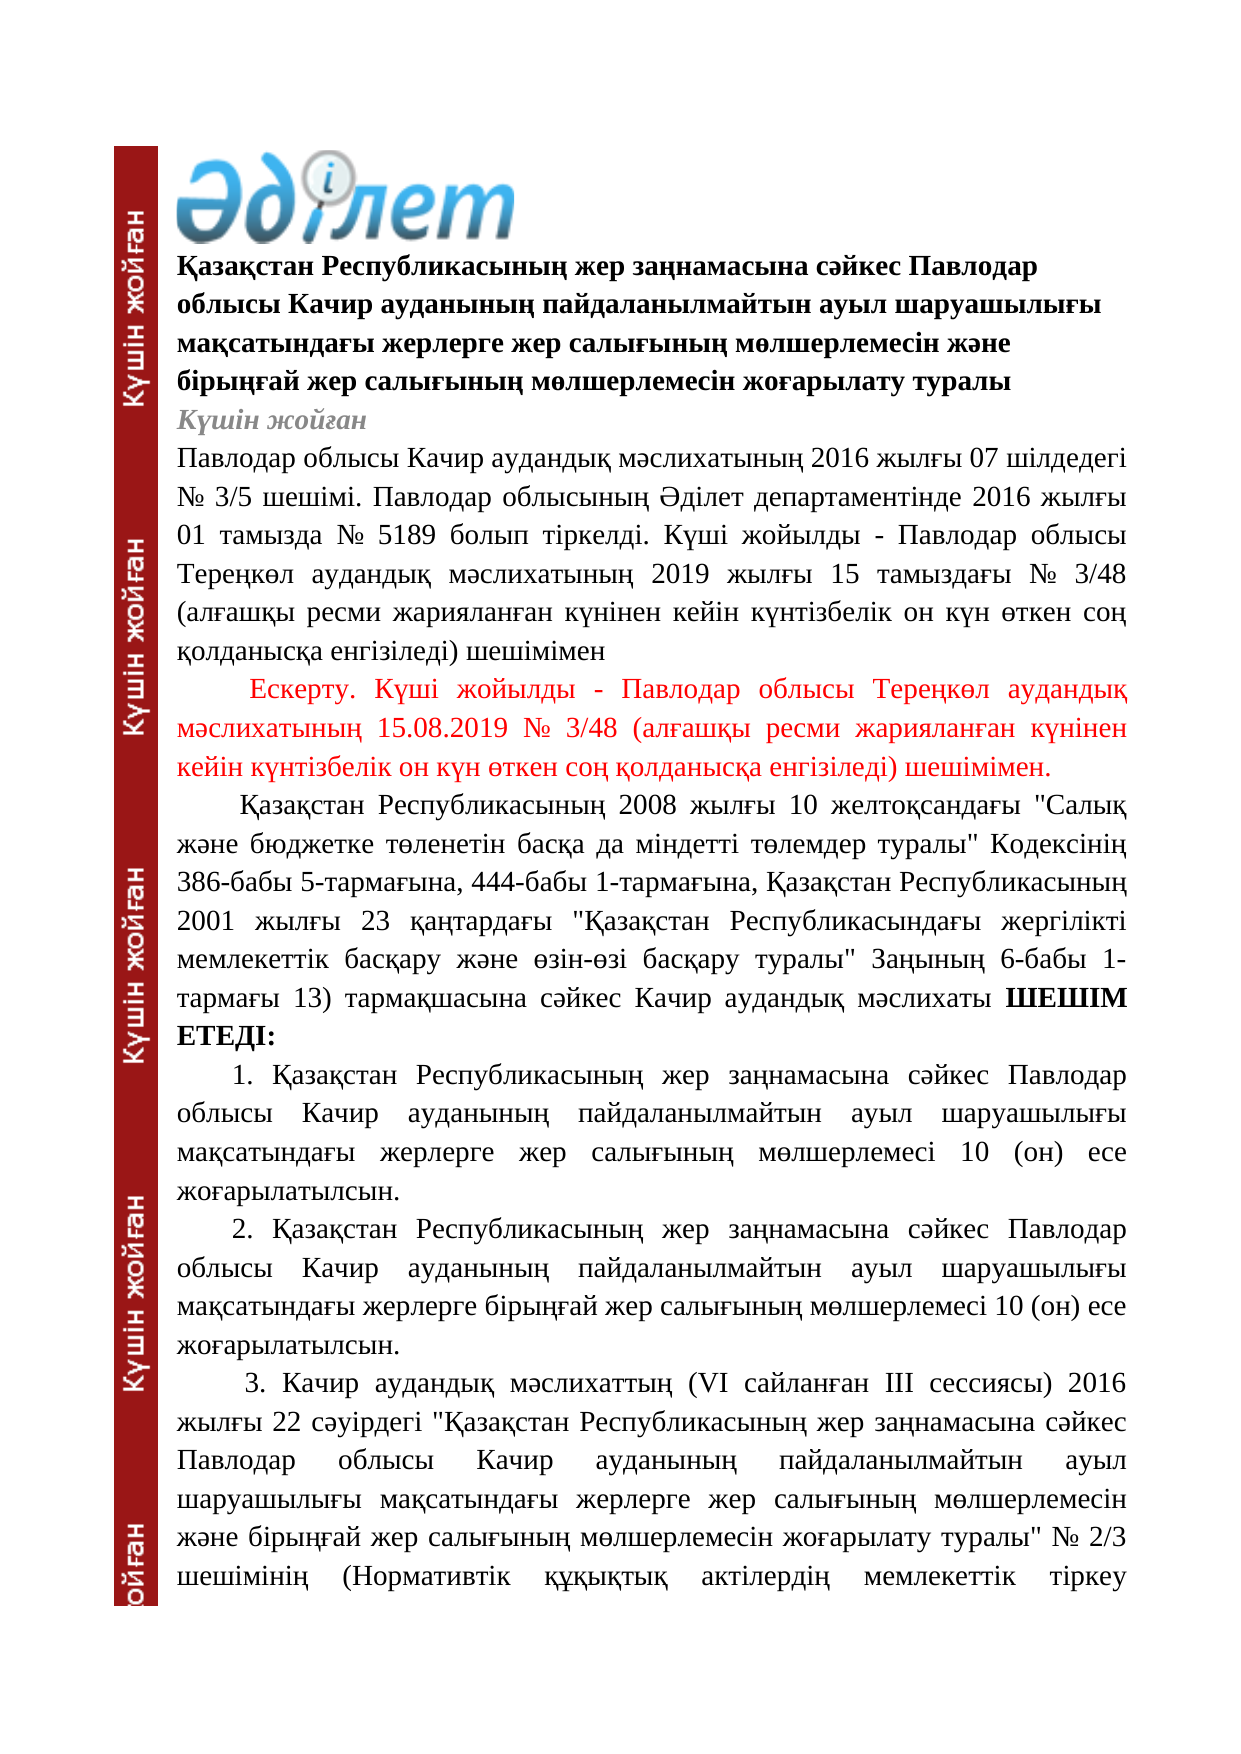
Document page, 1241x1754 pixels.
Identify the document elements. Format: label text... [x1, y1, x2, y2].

picture [114, 667, 158, 672]
picture [176, 150, 515, 244]
text Күшін жойған [112, 402, 1128, 435]
picture [114, 435, 158, 440]
text 1. Қазақстан Республикасының жер заңнамасына сәйкес Павлодар облысы Качир ауданының пайдаланылмайтын ауыл шаруашылығы мақсатындағы жерлерге жер салығының мөлшерлемесі 10 (он) есе жоғарылатылсын. [112, 1057, 1128, 1206]
picture [114, 397, 158, 402]
text Қазақстан Республикасының 2008 жылғы 10 желтоқсандағы "Салық және бюджетке төленетін басқа да міндетті төлемдер туралы" Кодексінің 386-бабы 5-тармағына, 444-бабы 1-тармағына, Қазақстан Республикасының 2001 жылғы 23 қаңтардағы "Қазақстан Республикасындағы жергілікті мемлекеттік басқару және өзін-өзі басқару туралы" Заңының 6-бабы 1-тармағы 13) тармақшасына сәйкес Качир аудандық мәслихаты ШЕШІМ ЕТЕДІ: [112, 787, 1128, 1052]
picture [114, 1592, 158, 1606]
picture [114, 1206, 158, 1211]
picture [114, 782, 158, 787]
text Ескерту. Күші жойылды - Павлодар облысы Тереңкөл аудандық мәслихатының 15.08.2019 № 3/48 (алғашқы ресми жарияланған күнінен кейін күнтізбелік он күн өткен соң қолданысқа енгізіледі) шешімімен. [112, 672, 1128, 782]
picture [114, 1360, 158, 1365]
picture [114, 146, 158, 248]
text 2. Қазақстан Республикасының жер заңнамасына сәйкес Павлодар облысы Качир ауданының пайдаланылмайтын ауыл шаруашылығы мақсатындағы жерлерге бірыңғай жер салығының мөлшерлемесі 10 (он) есе жоғарылатылсын. [112, 1211, 1128, 1360]
picture [114, 1052, 158, 1057]
text Қазақстан Республикасының жер заңнамасына сәйкес Павлодар облысы Качир ауданының пайдаланылмайтын ауыл шаруашылығы мақсатындағы жерлерге жер салығының мөлшерлемесін және бірыңғай жер салығының мөлшерлемесін жоғарылату туралы [112, 248, 1128, 397]
text Павлодар облысы Качир аудандық мәслихатының 2016 жылғы 07 шілдедегі № 3/5 шешімі. Павлодар облысының Әділет департаментінде 2016 жылғы 01 тамызда № 5189 болып тіркелді. Күші жойылды - Павлодар облысы Тереңкөл аудандық мәслихатының 2019 жылғы 15 тамыздағы № 3/48 (алғашқы ресми жарияланған күнінен кейін күнтізбелік он күн өткен соң қолданысқа енгізіледі) шешімімен [112, 440, 1128, 667]
